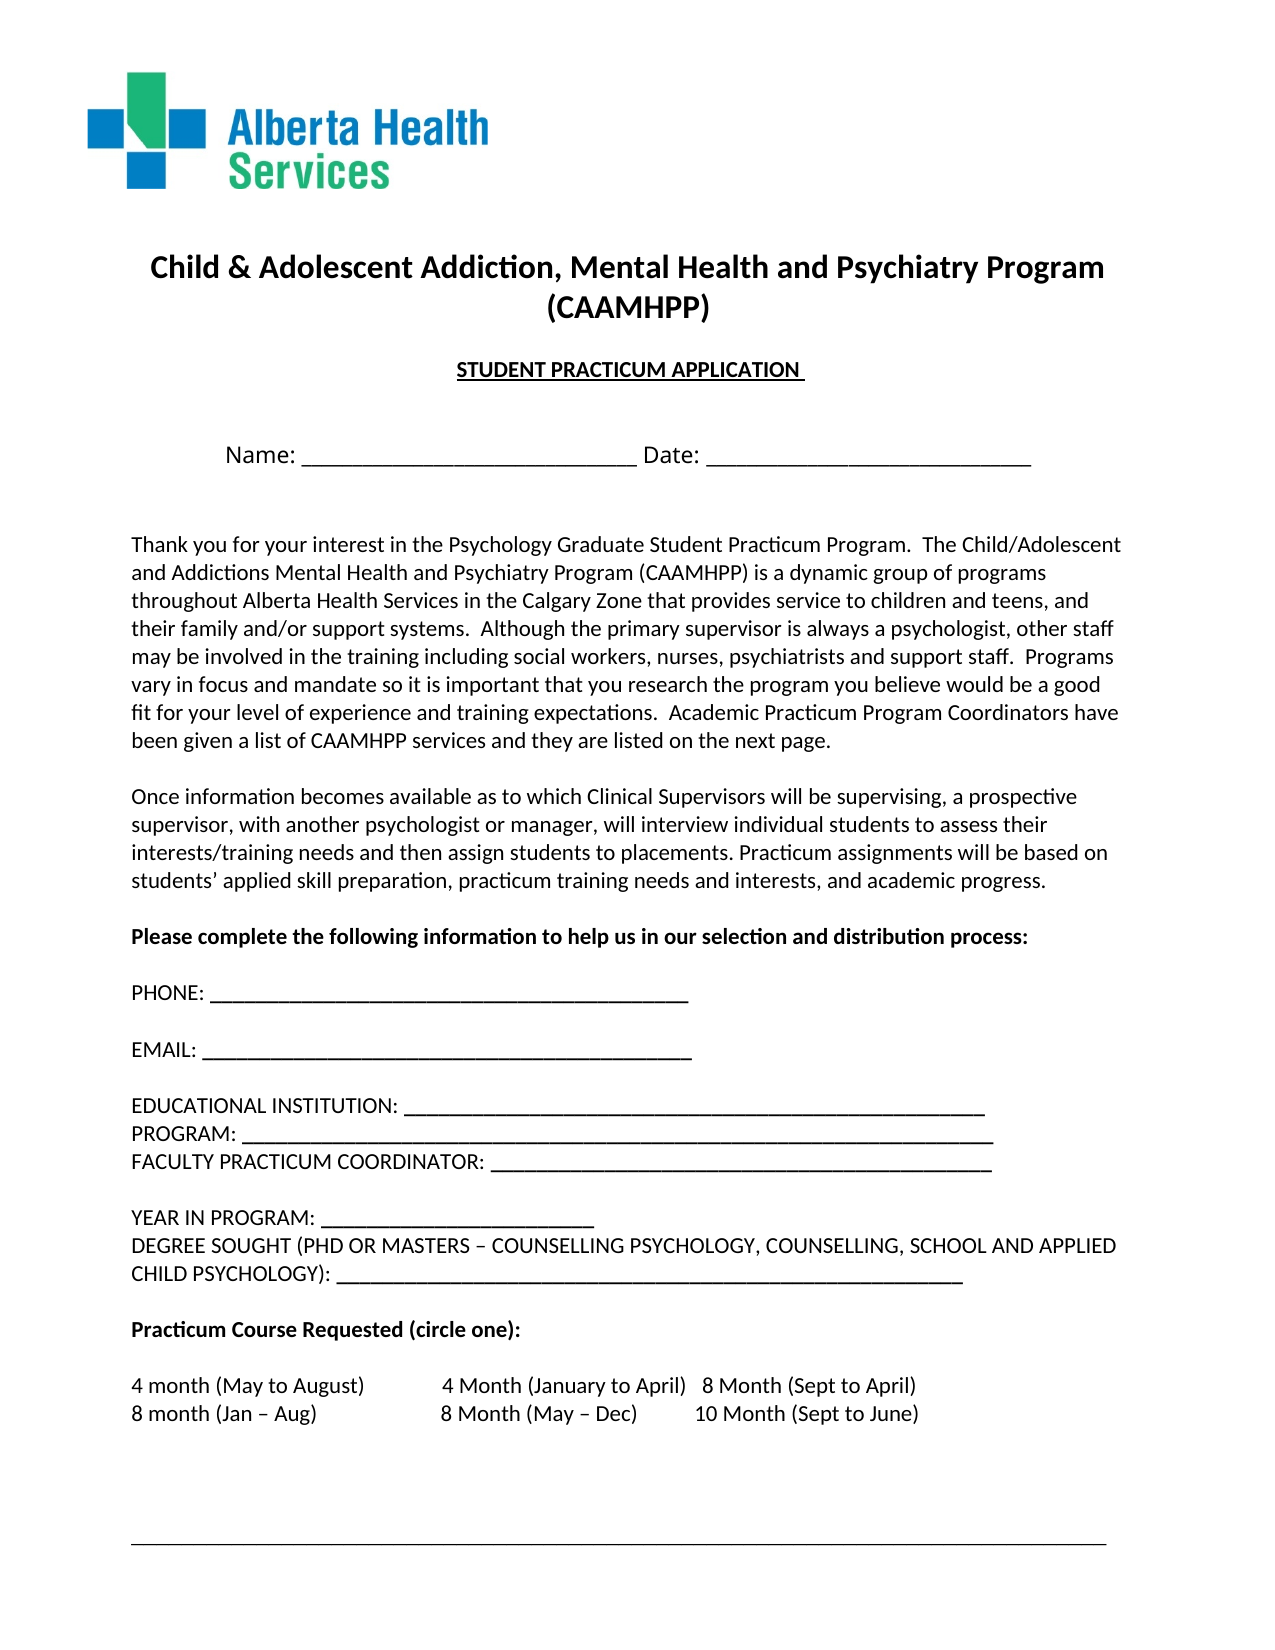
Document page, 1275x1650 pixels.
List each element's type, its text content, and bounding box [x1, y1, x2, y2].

text FACULTY PRACTICUM COORDINATOR: ____________________________________________ [131, 1147, 1125, 1175]
text Please complete the following information to help us in our selection and distribution process: [131, 922, 1125, 950]
text Name: _________________________________ Date: ________________________________ [131, 439, 1125, 470]
text Practicum Course Requested (circle one): [131, 1315, 1125, 1343]
text 4 month (May to August) 4 Month (January to April) 8 Month (Sept to April) [131, 1371, 1125, 1399]
text PHONE: __________________________________________ [131, 978, 1125, 1006]
text Child & Adolescent Addiction, Mental Health and Psychiatry Program (CAAMHPP) [131, 246, 1125, 327]
text STUDENT PRACTICUM APPLICATION [131, 355, 1125, 383]
text PROGRAM: __________________________________________________________________ [131, 1119, 1125, 1147]
picture [87, 71, 488, 189]
text DEGREE SOUGHT (PHD OR MASTERS – COUNSELLING PSYCHOLOGY, COUNSELLING, SCHOOL AND APPLIED CHILD PSYCHOLOGY): _______________________________________________________ [131, 1231, 1125, 1287]
text EDUCATIONAL INSTITUTION: ___________________________________________________ [131, 1091, 1125, 1119]
text YEAR IN PROGRAM: ________________________ [131, 1203, 1125, 1231]
text Once information becomes available as to which Clinical Supervisors will be supervising, a prospective supervisor, with another psychologist or manager, will interview individual students to assess their interests/training needs and then assign students to placements. Practicum assignments will be based on students’ applied skill preparation, practicum training needs and interests, and academic progress. [131, 782, 1125, 894]
text 8 month (Jan – Aug) 8 Month (May – Dec) 10 Month (Sept to June) [131, 1399, 1125, 1427]
text EMAIL: ___________________________________________ [131, 1035, 1125, 1063]
text Thank you for your interest in the Psychology Graduate Student Practicum Program. The Child/Adolescent and Addictions Mental Health and Psychiatry Program (CAAMHPP) is a dynamic group of programs throughout Alberta Health Services in the Calgary Zone that provides service to children and teens, and their family and/or support systems. Although the primary supervisor is always a psychologist, other staff may be involved in the training including social workers, nurses, psychiatrists and support staff. Programs vary in focus and mandate so it is important that you research the program you believe would be a good fit for your level of experience and training expectations. Academic Practicum Program Coordinators have been given a list of CAAMHPP services and they are listed on the next page. [131, 530, 1125, 754]
